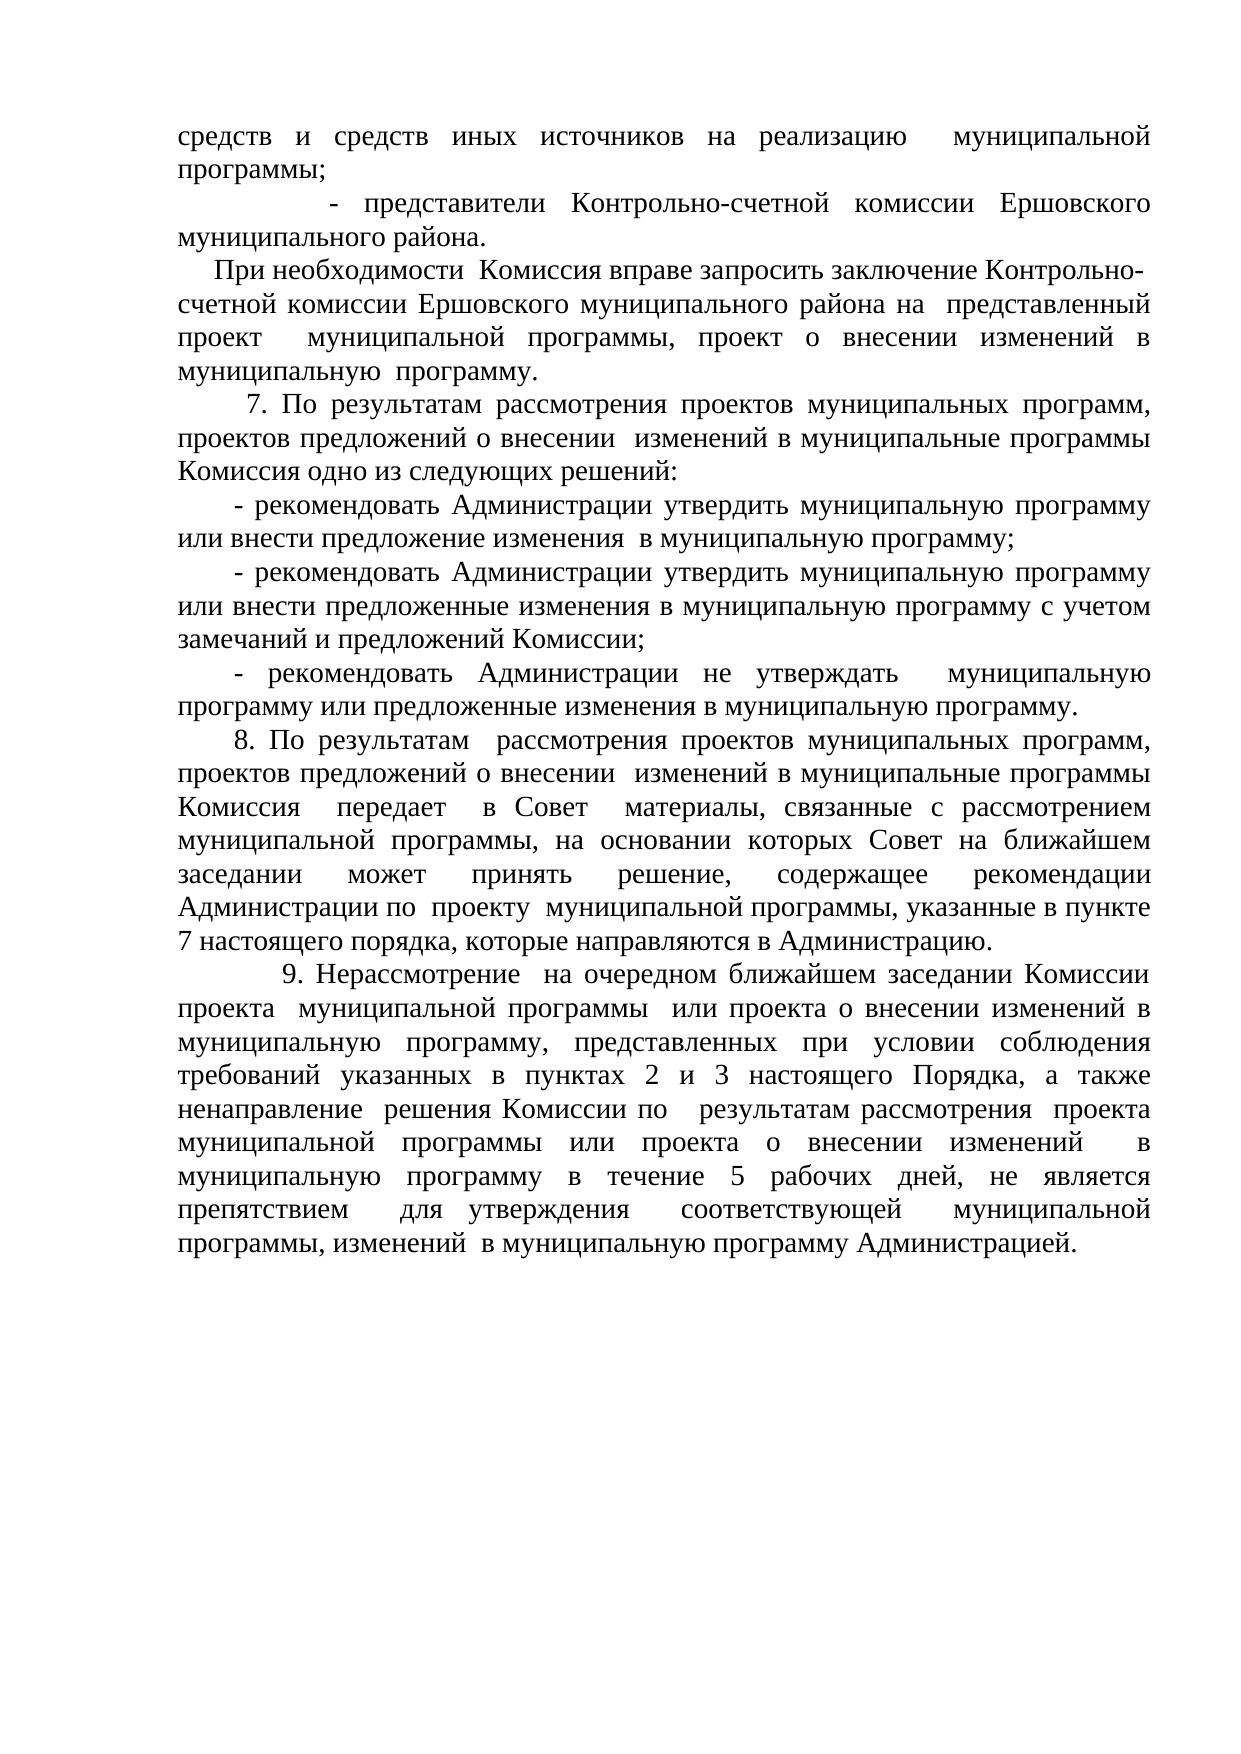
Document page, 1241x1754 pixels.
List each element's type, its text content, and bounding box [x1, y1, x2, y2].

text счетной комиссии Ершовского муниципального района на представленный проект муниципальной программы, проект о внесении изменений в муниципальную программу. [177, 286, 1152, 386]
text 7. По результатам рассмотрения проектов муниципальных программ, проектов предложений о внесении изменений в муниципальные программы Комиссия одно из следующих решений: [177, 386, 1152, 487]
text При необходимости Комиссия вправе запросить заключение Контрольно- [177, 252, 1152, 286]
text - представители Контрольно-счетной комиссии Ершовского муниципального района. [177, 185, 1152, 252]
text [177, 118, 1152, 185]
text - рекомендовать Администрации утвердить муниципальную программу или внести предложение изменения в муниципальную программу; [177, 487, 1152, 554]
text - рекомендовать Администрации утвердить муниципальную программу или внести предложенные изменения в муниципальную программу с учетом замечаний и предложений Комиссии; [177, 554, 1152, 655]
text 9. Нерассмотрение на очередном ближайшем заседании Комиссии проекта муниципальной программы или проекта о внесении изменений в муниципальную программу, представленных при условии соблюдения требований указанных в пунктах 2 и 3 настоящего Порядка, а также ненаправление решения Комиссии по результатам рассмотрения проекта муниципальной программы или проекта о внесении изменений в муниципальную программу в течение 5 рабочих дней, не является препятствием для утверждения соответствующей муниципальной программы, изменений в муниципальную программу Администрацией. [177, 957, 1152, 1258]
text - рекомендовать Администрации не утверждать муниципальную программу или предложенные изменения в муниципальную программу. [177, 655, 1152, 722]
text 8. По результатам рассмотрения проектов муниципальных программ, проектов предложений о внесении изменений в муниципальные программы Комиссия передает в Совет материалы, связанные с рассмотрением муниципальной программы, на основании которых Совет на ближайшем заседании может принять решение, содержащее рекомендации Администрации по проекту муниципальной программы, указанные в пункте 7 настоящего порядка, которые направляются в Администрацию. [177, 722, 1152, 957]
